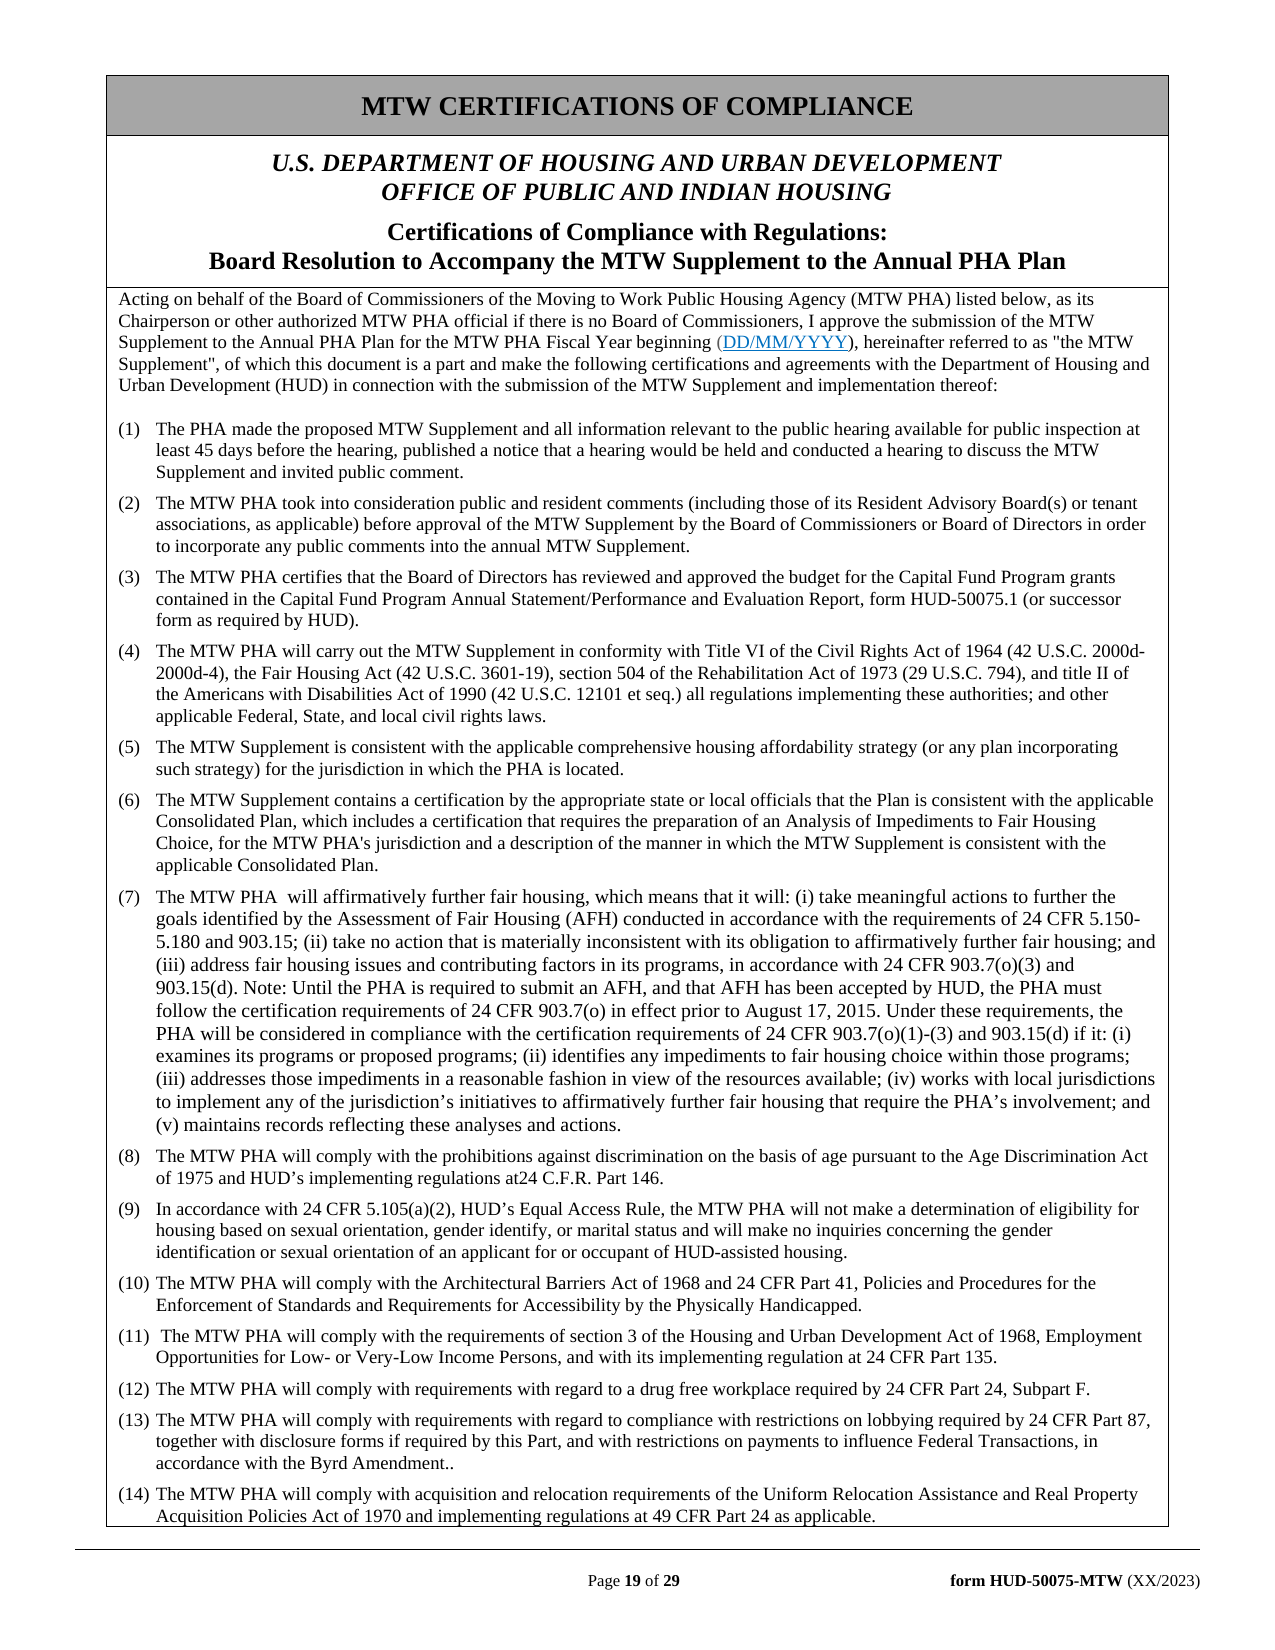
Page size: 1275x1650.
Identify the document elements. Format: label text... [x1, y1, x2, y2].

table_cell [107, 288, 1168, 1526]
table_header MTW CERTIFICATIONS OF COMPLIANCE [107, 76, 1168, 135]
table_cell U.S. DEPARTMENT OF HOUSING AND URBAN DEVELOPMENT OFFICE OF PUBLIC AND INDIAN HOUSING Certifications of Compliance with Regulations: Board Resolution to Accompany the MTW Supplement to the Annual PHA Plan [107, 136, 1168, 287]
